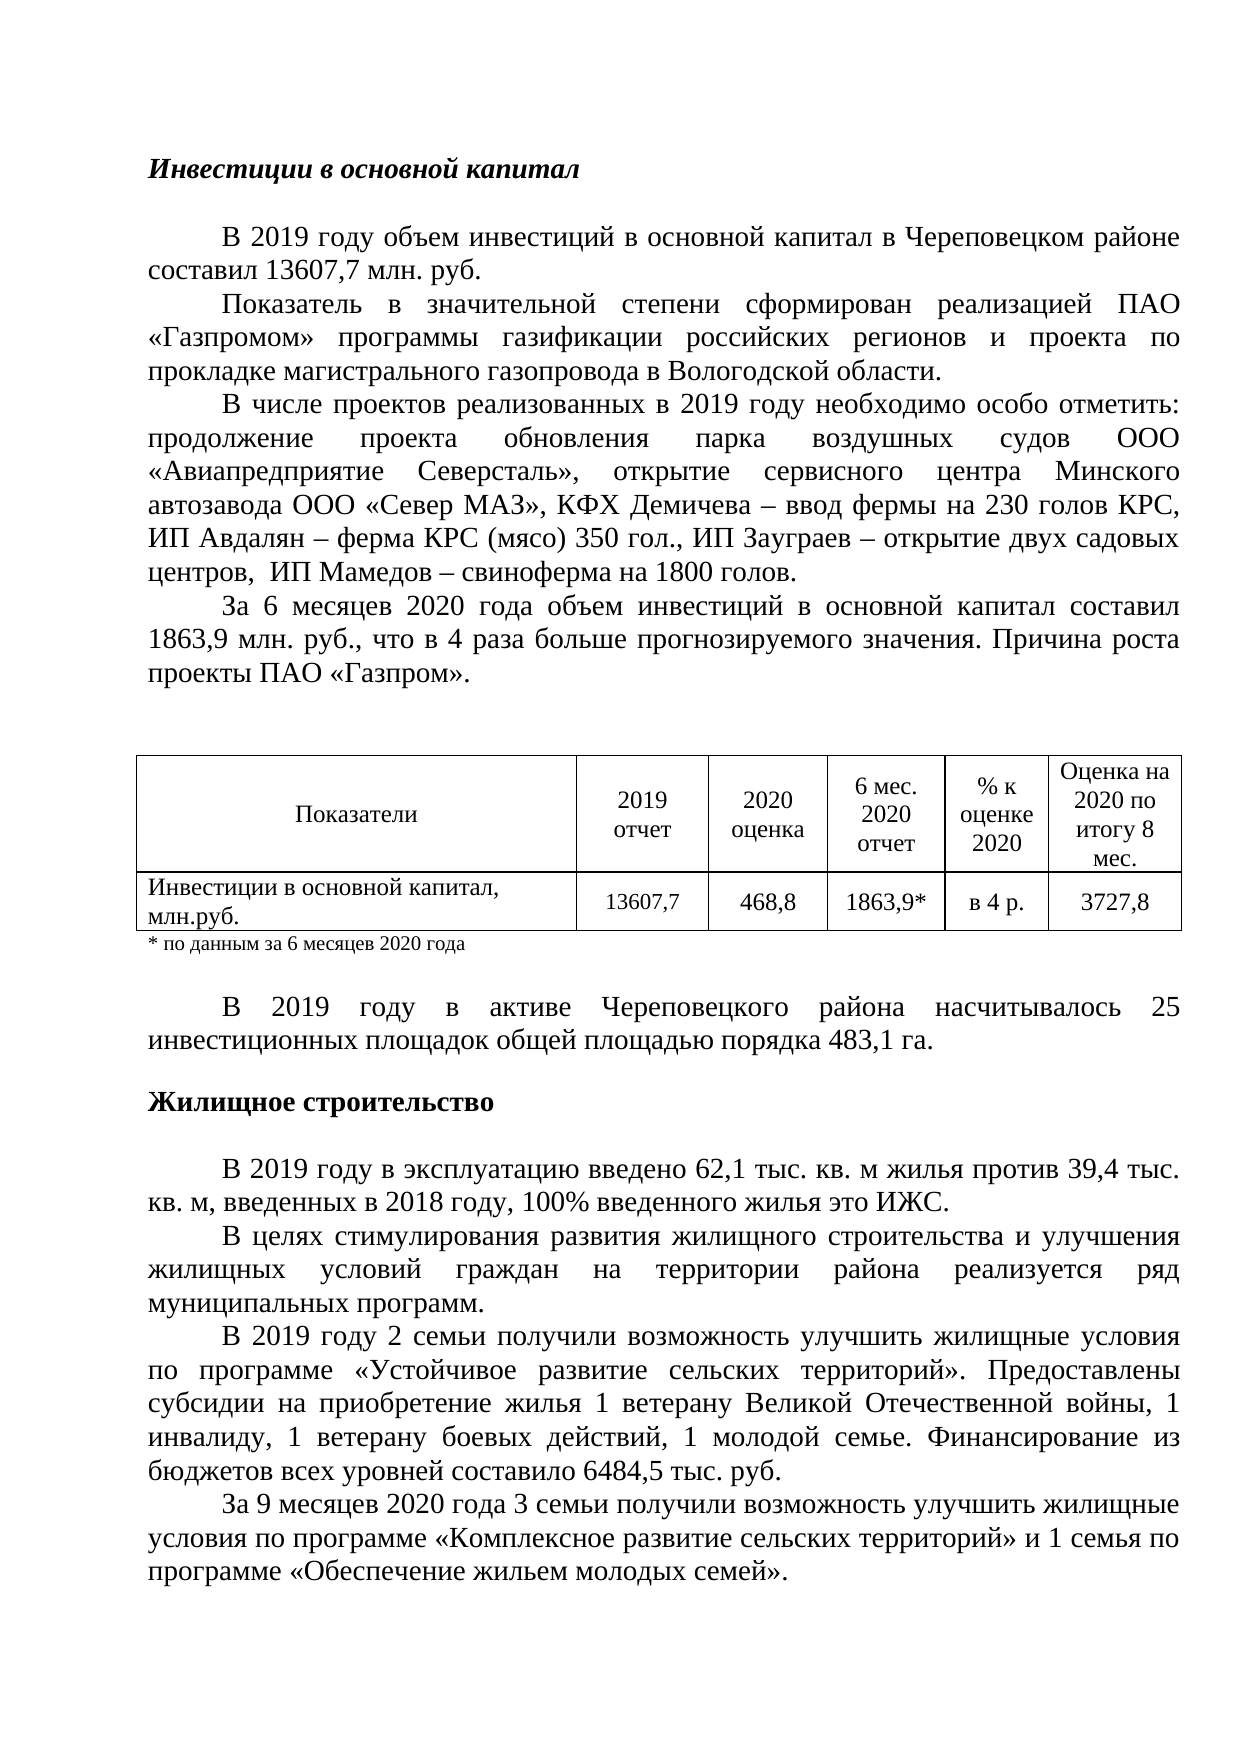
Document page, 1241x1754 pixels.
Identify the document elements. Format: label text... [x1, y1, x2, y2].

table_header Показатели [137, 756, 576, 871]
text В 2019 году 2 семьи получили возможность улучшить жилищные условия по программе «Устойчивое развитие сельских территорий». Предоставлены субсидии на приобретение жилья 1 ветерану Великой Отечественной войны, 1 инвалиду, 1 ветерану боевых действий, 1 молодой семье. Финансирование из бюджетов всех уровней составило 6484,5 тыс. руб. [148, 1318, 1181, 1486]
text За 6 месяцев 2020 года объем инвестиций в основной капитал составил 1863,9 млн. руб., что в 4 раза больше прогнозируемого значения. Причина роста проекты ПАО «Газпром». [148, 588, 1181, 688]
text В 2019 году в эксплуатацию введено 62,1 тыс. кв. м жилья против 39,4 тыс. кв. м, введенных в 2018 году, 100% введенного жилья это ИЖС. [148, 1151, 1181, 1218]
text Показатель в значительной степени сформирован реализацией ПАО «Газпромом» программы газификации российских регионов и проекта по прокладке магистрального газопровода в Вологодской области. [148, 286, 1181, 386]
list В числе проектов реализованных в 2019 году необходимо особо отметить: продолжение проекта обновления парка воздушных судов ООО «Авиапредприятие Северсталь», открытие сервисного центра Минского автозавода ООО «Север МАЗ», КФХ Демичева – ввод фермы на 230 голов КРС, ИП Авдалян – ферма КРС (мясо) 350 гол., ИП Зауграев – открытие двух садовых центров, ИП Мамедов – свиноферма на 1800 голов. [148, 386, 1181, 588]
text В 2019 году объем инвестиций в основной капитал в Череповецком районе составил 13607,7 млн. руб. [148, 219, 1181, 286]
table_header Оценка на 2020 по итогу 8 мес. [1049, 756, 1181, 871]
title * по данным за 6 месяцев 2020 года [148, 931, 1181, 955]
table_cell Инвестиции в основной капитал, млн.руб. [137, 873, 576, 930]
table_header 2019 отчет [577, 756, 708, 871]
text Жилищное строительство [148, 1084, 1181, 1117]
table_cell 1863,9* [828, 873, 944, 930]
text За 9 месяцев 2020 года 3 семьи получили возможность улучшить жилищные условия по программе «Комплексное развитие сельских территорий» и 1 семья по программе «Обеспечение жильем молодых семей». [148, 1486, 1181, 1587]
table_header 2020 оценка [709, 756, 827, 871]
table_cell 3727,8 [1049, 873, 1181, 930]
table_cell 468,8 [709, 873, 827, 930]
text Инвестиции в основной капитал [148, 152, 1181, 185]
table_header 6 мес. 2020 отчет [828, 756, 944, 871]
table_cell 13607,7 [577, 873, 708, 930]
text В 2019 году в активе Череповецкого района насчитывалось 25 инвестиционных площадок общей площадью порядка 483,1 га. [148, 989, 1181, 1056]
table_header % к оценке 2020 [946, 756, 1048, 871]
text В целях стимулирования развития жилищного строительства и улучшения жилищных условий граждан на территории района реализуется ряд муниципальных программ. [148, 1218, 1181, 1318]
table_cell в 4 р. [946, 873, 1048, 930]
